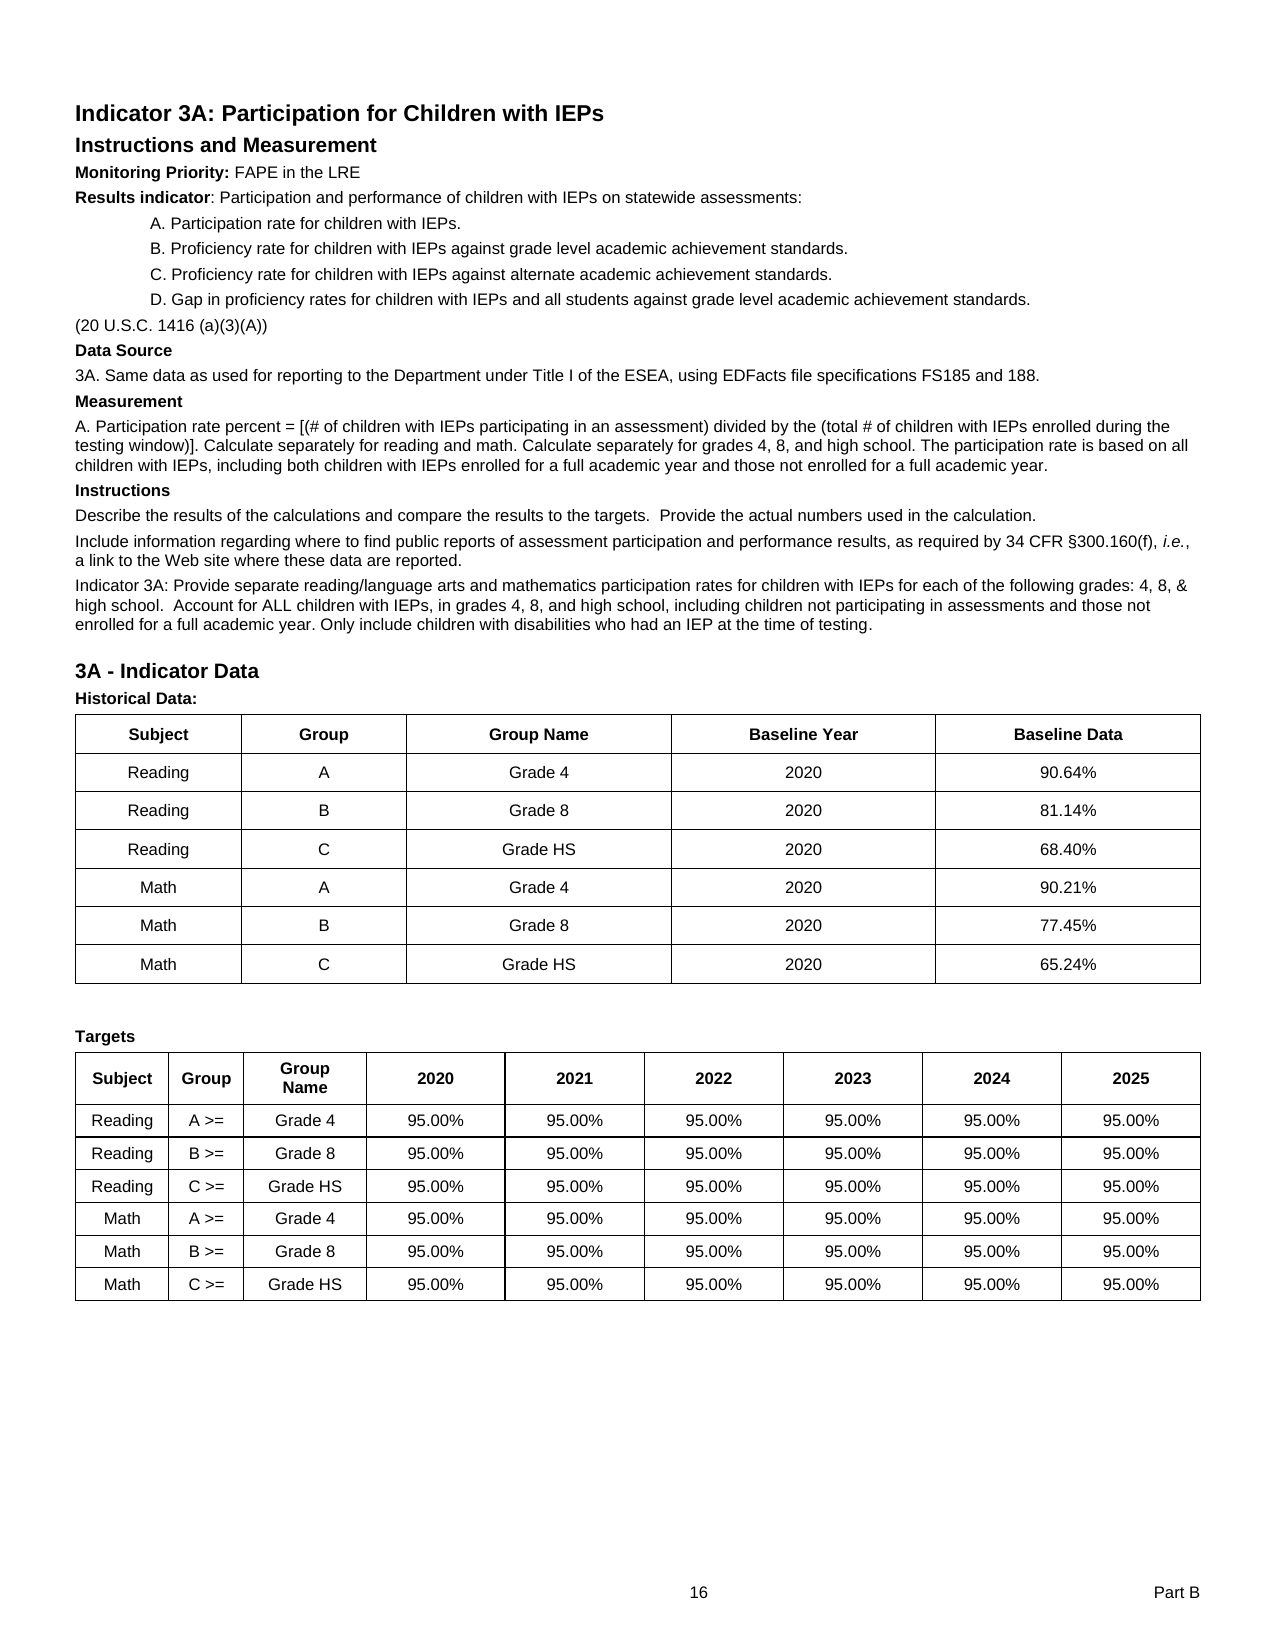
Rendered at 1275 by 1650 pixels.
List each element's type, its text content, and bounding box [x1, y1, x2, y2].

text Results indicator: Participation and performance of children with IEPs on statewide assessments: [75, 188, 1200, 207]
table_cell A >= [169, 1105, 243, 1136]
table_header 2024 [923, 1053, 1061, 1104]
table_cell Math [76, 869, 241, 906]
text Describe the results of the calculations and compare the results to the targets. Provide the actual numbers used in the calculation. [75, 506, 1200, 525]
table_cell 95.00% [1062, 1138, 1200, 1169]
table_header Group Name [244, 1053, 366, 1104]
table_cell 95.00% [1062, 1203, 1200, 1234]
table_cell A [242, 869, 406, 906]
table_cell Grade 4 [244, 1203, 366, 1234]
table_cell 95.00% [367, 1138, 504, 1169]
table_cell 95.00% [1062, 1105, 1200, 1136]
table_cell 95.00% [784, 1170, 922, 1202]
table_cell 95.00% [1062, 1236, 1200, 1267]
text D. Gap in proficiency rates for children with IEPs and all students against grade level academic achievement standards. [75, 290, 1200, 309]
table_cell B >= [169, 1236, 243, 1267]
table_cell 65.24% [936, 945, 1200, 983]
table_cell Grade 8 [407, 907, 671, 944]
text Targets [75, 1026, 1200, 1046]
table_cell 95.00% [645, 1170, 783, 1202]
text Indicator 3A: Provide separate reading/language arts and mathematics participation rates for children with IEPs for each of the following grades: 4, 8, & high school. Account for ALL children with IEPs, in grades 4, 8, and high school, including children not participating in assessments and those not enrolled for a full academic year. Only include children with disabilities who had an IEP at the time of testing. [75, 576, 1200, 634]
text Include information regarding where to find public reports of assessment participation and performance results, as required by 34 CFR §300.160(f), i.e., a link to the Web site where these data are reported. [75, 532, 1200, 570]
table_cell Reading [76, 792, 241, 829]
text A. Participation rate for children with IEPs. [75, 214, 1200, 233]
table_cell Reading [76, 1105, 168, 1136]
table_cell 2020 [672, 945, 935, 983]
table_cell 77.45% [936, 907, 1200, 944]
table_cell 95.00% [506, 1268, 644, 1300]
table_header Subject [76, 715, 241, 753]
table_header Group Name [407, 715, 671, 753]
table_cell C >= [169, 1170, 243, 1202]
table_cell Grade 4 [407, 869, 671, 906]
table_cell Math [76, 907, 241, 944]
table_cell C >= [169, 1268, 243, 1300]
table_cell 2020 [672, 869, 935, 906]
table_cell 95.00% [367, 1268, 504, 1300]
table_cell 95.00% [923, 1203, 1061, 1234]
table_cell Grade 8 [244, 1138, 366, 1169]
table_cell 95.00% [1062, 1170, 1200, 1202]
table_header 2025 [1062, 1053, 1200, 1104]
table_cell 95.00% [367, 1236, 504, 1267]
table_cell 2020 [672, 830, 935, 868]
table_header 2023 [784, 1053, 922, 1104]
table_cell 90.21% [936, 869, 1200, 906]
table_cell B >= [169, 1138, 243, 1169]
table_cell 95.00% [784, 1138, 922, 1169]
table_cell Reading [76, 1138, 168, 1169]
table_cell 95.00% [923, 1138, 1061, 1169]
text Instructions [75, 481, 1200, 500]
table_cell 81.14% [936, 792, 1200, 829]
table_header Subject [76, 1053, 168, 1104]
table_cell Grade HS [244, 1170, 366, 1202]
text Measurement [75, 392, 1200, 411]
table_cell 95.00% [645, 1203, 783, 1234]
table_cell B [242, 792, 406, 829]
table_cell 95.00% [506, 1203, 644, 1234]
table_cell Reading [76, 1170, 168, 1202]
table_cell A >= [169, 1203, 243, 1234]
text (20 U.S.C. 1416 (a)(3)(A)) [75, 315, 1200, 334]
table_cell Grade HS [407, 945, 671, 983]
text 3A. Same data as used for reporting to the Department under Title I of the ESEA, using EDFacts file specifications FS185 and 188. [75, 366, 1200, 385]
table_cell 95.00% [506, 1105, 644, 1136]
table_header Group [242, 715, 406, 753]
table_cell Reading [76, 754, 241, 791]
table_header Baseline Data [936, 715, 1200, 753]
table_cell Grade 4 [244, 1105, 366, 1136]
table_cell A [242, 754, 406, 791]
table_cell 95.00% [506, 1170, 644, 1202]
subtitle Indicator 3A: Participation for Children with IEPs [75, 100, 1200, 126]
table_cell Grade HS [244, 1268, 366, 1300]
table_cell 95.00% [784, 1203, 922, 1234]
table_cell C [242, 830, 406, 868]
table_cell 95.00% [645, 1138, 783, 1169]
text A. Participation rate percent = [(# of children with IEPs participating in an assessment) divided by the (total # of children with IEPs enrolled during the testing window)]. Calculate separately for reading and math. Calculate separately for grades 4, 8, and high school. The participation rate is based on all children with IEPs, including both children with IEPs enrolled for a full academic year and those not enrolled for a full academic year. [75, 417, 1200, 474]
table_cell 95.00% [645, 1105, 783, 1136]
table_cell Grade HS [407, 830, 671, 868]
table_cell 95.00% [367, 1170, 504, 1202]
subtitle 3A - Indicator Data [75, 659, 1200, 683]
table_cell Grade 8 [407, 792, 671, 829]
text Data Source [75, 341, 1200, 360]
table_cell 95.00% [367, 1203, 504, 1234]
table_cell 95.00% [784, 1105, 922, 1136]
table_cell 95.00% [506, 1236, 644, 1267]
table_cell 2020 [672, 907, 935, 944]
table_cell 95.00% [923, 1105, 1061, 1136]
table_cell 95.00% [923, 1170, 1061, 1202]
table_header 2020 [367, 1053, 504, 1104]
table_cell 95.00% [506, 1138, 644, 1169]
table_cell 95.00% [784, 1236, 922, 1267]
table_header 2022 [645, 1053, 783, 1104]
table_cell 68.40% [936, 830, 1200, 868]
table_header Group [169, 1053, 243, 1104]
table_cell C [242, 945, 406, 983]
table_cell 95.00% [784, 1268, 922, 1300]
text Historical Data: [75, 689, 1200, 708]
table_cell Grade 8 [244, 1236, 366, 1267]
table_cell Grade 4 [407, 754, 671, 791]
table_cell Math [76, 945, 241, 983]
table_cell 90.64% [936, 754, 1200, 791]
table_cell Math [76, 1236, 168, 1267]
table_cell 95.00% [645, 1268, 783, 1300]
text B. Proficiency rate for children with IEPs against grade level academic achievement standards. [75, 239, 1200, 258]
table_cell 95.00% [923, 1236, 1061, 1267]
table_cell 2020 [672, 792, 935, 829]
table_header 2021 [506, 1053, 644, 1104]
text Monitoring Priority: FAPE in the LRE [75, 163, 1200, 182]
table_cell Reading [76, 830, 241, 868]
text Instructions and Measurement [75, 133, 1200, 157]
table_cell 95.00% [1062, 1268, 1200, 1300]
table_cell Math [76, 1203, 168, 1234]
table_cell Math [76, 1268, 168, 1300]
table_cell 95.00% [923, 1268, 1061, 1300]
table_cell 2020 [672, 754, 935, 791]
table_cell 95.00% [367, 1105, 504, 1136]
table_header Baseline Year [672, 715, 935, 753]
table_cell 95.00% [645, 1236, 783, 1267]
text C. Proficiency rate for children with IEPs against alternate academic achievement standards. [75, 264, 1200, 284]
table_cell B [242, 907, 406, 944]
